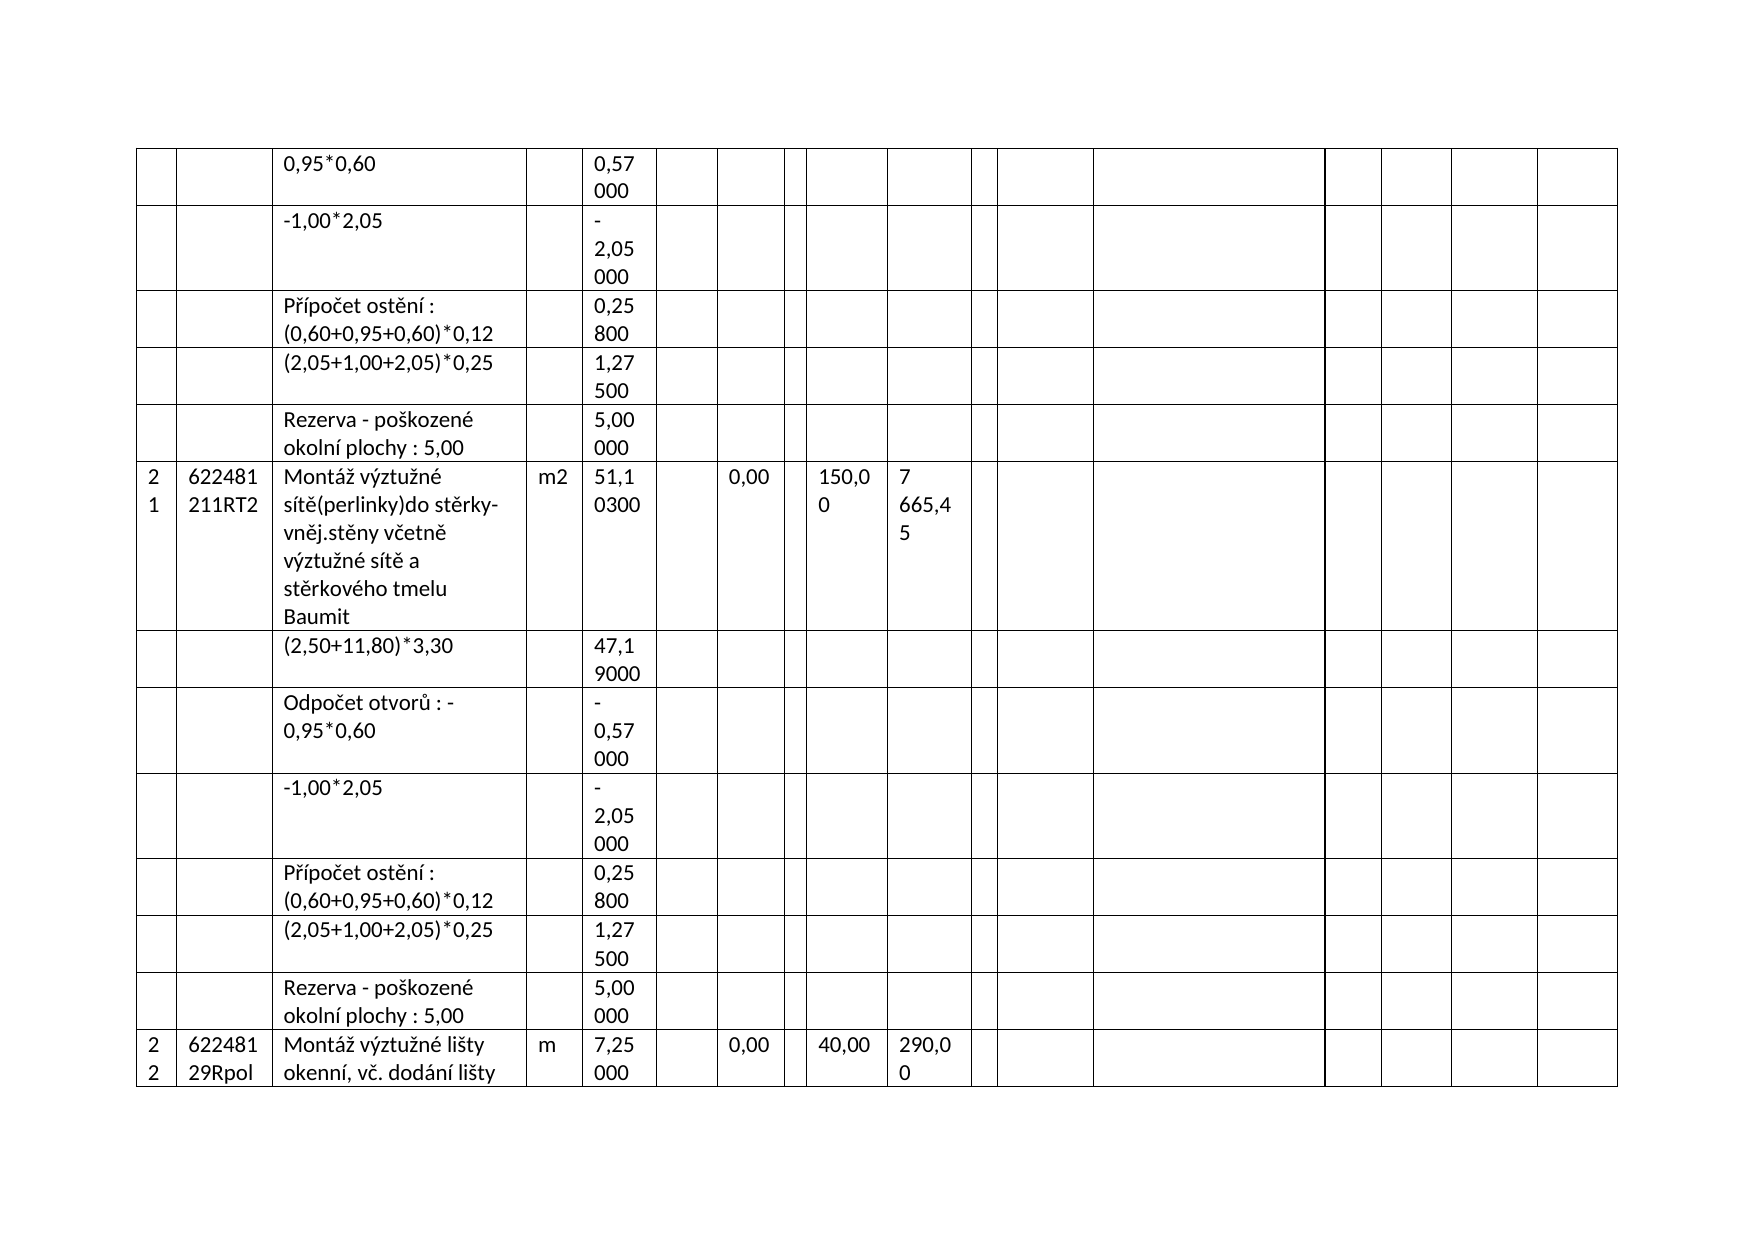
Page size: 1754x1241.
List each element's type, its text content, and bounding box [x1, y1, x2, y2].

table_cell [657, 774, 717, 857]
table_cell [1538, 688, 1617, 772]
table_cell [137, 688, 176, 772]
table_cell [1452, 859, 1537, 914]
table_cell 150,00 [807, 462, 887, 630]
table_cell [718, 206, 784, 290]
table_cell [1382, 348, 1451, 404]
table_cell [657, 291, 717, 347]
table_cell [1382, 462, 1451, 630]
table_cell [1094, 348, 1324, 404]
table_cell [137, 631, 176, 687]
table_cell [1094, 206, 1324, 290]
table_cell [785, 348, 806, 404]
table_cell [1538, 774, 1617, 857]
table_cell [785, 688, 806, 772]
table_cell [972, 462, 997, 630]
table_cell [527, 348, 582, 404]
table_cell [998, 916, 1093, 972]
table_cell [998, 291, 1093, 347]
table_cell [807, 348, 887, 404]
table_cell 0,00 [718, 462, 784, 630]
table_cell [1094, 405, 1324, 461]
table_cell [657, 462, 717, 630]
table_cell [657, 149, 717, 205]
table_cell [177, 149, 272, 205]
table_cell [972, 206, 997, 290]
table_cell 0,25800 [583, 859, 656, 914]
table_cell [657, 859, 717, 914]
table_cell [1382, 1030, 1451, 1086]
table_cell [998, 631, 1093, 687]
table_cell [718, 973, 784, 1029]
table_cell 5,00000 [583, 973, 656, 1029]
table_cell [527, 291, 582, 347]
table_cell [1094, 916, 1324, 972]
table_cell [1326, 149, 1381, 205]
table_cell [177, 916, 272, 972]
table_cell [1382, 916, 1451, 972]
table_cell 1,27500 [583, 916, 656, 972]
table_cell [657, 206, 717, 290]
table_cell [1326, 348, 1381, 404]
table_cell 622481211RT2 [177, 462, 272, 630]
table_cell 5,00000 [583, 405, 656, 461]
table_cell [1538, 149, 1617, 205]
table_cell [807, 774, 887, 857]
table_cell [1382, 149, 1451, 205]
table_cell [888, 859, 971, 914]
table_cell [1538, 405, 1617, 461]
table_cell [527, 149, 582, 205]
table_cell [177, 348, 272, 404]
table_cell Přípočet ostění : (0,60+0,95+0,60)*0,12 [273, 859, 526, 914]
table_cell -0,57000 [583, 149, 656, 205]
table_cell [1094, 631, 1324, 687]
table_cell [807, 291, 887, 347]
table_cell m [527, 1030, 582, 1086]
table_cell [785, 149, 806, 205]
table_cell [1382, 405, 1451, 461]
table_cell 0,25800 [583, 291, 656, 347]
table_cell [1538, 916, 1617, 972]
table_cell [1382, 206, 1451, 290]
table_cell [1538, 348, 1617, 404]
table_cell [888, 149, 971, 205]
table_cell [972, 291, 997, 347]
table_cell [1452, 973, 1537, 1029]
table_cell [785, 291, 806, 347]
table_cell [888, 916, 971, 972]
table_cell 7 665,45 [888, 462, 971, 630]
table_cell [972, 348, 997, 404]
table_cell [972, 774, 997, 857]
table_cell [527, 859, 582, 914]
table_cell -1,00*2,05 [273, 206, 526, 290]
table_cell [998, 149, 1093, 205]
table_cell -2,05000 [583, 774, 656, 857]
table_cell [785, 462, 806, 630]
table_cell [137, 973, 176, 1029]
table_cell [718, 405, 784, 461]
table_cell [1382, 631, 1451, 687]
table_cell [807, 688, 887, 772]
table_cell [972, 405, 997, 461]
table_cell [657, 405, 717, 461]
table_cell [527, 405, 582, 461]
table_cell (2,05+1,00+2,05)*0,25 [273, 916, 526, 972]
table_cell [888, 631, 971, 687]
table_cell [888, 348, 971, 404]
table_cell [527, 206, 582, 290]
table_cell [1538, 859, 1617, 914]
table_cell [1326, 206, 1381, 290]
table_cell 62248129Rpol [177, 1030, 272, 1086]
table_cell [1452, 348, 1537, 404]
table_cell [718, 149, 784, 205]
table_cell [137, 405, 176, 461]
table_cell [177, 631, 272, 687]
table_cell Rezerva - poškozené okolní plochy : 5,00 [273, 973, 526, 1029]
table_cell [1452, 206, 1537, 290]
table_cell [1094, 859, 1324, 914]
table_cell [718, 631, 784, 687]
table_cell [807, 631, 887, 687]
table_cell 21 [137, 462, 176, 630]
table_cell [1326, 859, 1381, 914]
table_cell [177, 206, 272, 290]
table_cell [137, 774, 176, 857]
table_cell [177, 774, 272, 857]
table_cell [785, 631, 806, 687]
table_cell [998, 859, 1093, 914]
table_cell m2 [527, 462, 582, 630]
table_cell [1538, 631, 1617, 687]
table_cell [1452, 1030, 1537, 1086]
table_cell [1382, 688, 1451, 772]
table_cell [972, 631, 997, 687]
table_cell Přípočet ostění : (0,60+0,95+0,60)*0,12 [273, 291, 526, 347]
table_cell [657, 916, 717, 972]
table_cell [1382, 973, 1451, 1029]
table_cell [1326, 631, 1381, 687]
table_cell [998, 688, 1093, 772]
table_cell [177, 688, 272, 772]
table_cell [137, 859, 176, 914]
table_cell [785, 973, 806, 1029]
table_cell [657, 631, 717, 687]
table_cell [888, 774, 971, 857]
table_cell [137, 149, 176, 205]
table_cell [807, 149, 887, 205]
table_cell [527, 973, 582, 1029]
table_cell -0,57000 [583, 688, 656, 772]
table_cell [177, 859, 272, 914]
table_cell [972, 916, 997, 972]
table_cell [1452, 916, 1537, 972]
table_cell [1326, 1030, 1381, 1086]
table_cell [1094, 291, 1324, 347]
table_cell [1326, 973, 1381, 1029]
table_cell [1382, 774, 1451, 857]
table_cell 51,10300 [583, 462, 656, 630]
table_cell Montáž výztužné lišty okenní, vč. dodání lišty [273, 1030, 526, 1086]
table_cell [718, 688, 784, 772]
table_cell [1538, 1030, 1617, 1086]
table_cell [1452, 688, 1537, 772]
table_cell [137, 206, 176, 290]
table_cell Montáž výztužné sítě(perlinky)do stěrky-vněj.stěny včetně výztužné sítě a stěrkového tmelu Baumit [273, 462, 526, 630]
table_cell [785, 1030, 806, 1086]
table_cell [1326, 688, 1381, 772]
table_cell [807, 206, 887, 290]
table_cell [785, 916, 806, 972]
table_cell [527, 916, 582, 972]
table_cell [1452, 405, 1537, 461]
table_cell [137, 291, 176, 347]
table_cell [807, 859, 887, 914]
table_cell [718, 774, 784, 857]
table_cell [718, 916, 784, 972]
table_cell [972, 149, 997, 205]
table_cell [785, 405, 806, 461]
table_cell [1452, 149, 1537, 205]
table_cell [527, 631, 582, 687]
table_cell [718, 348, 784, 404]
table_cell [972, 859, 997, 914]
table_cell [1326, 405, 1381, 461]
table_cell [972, 688, 997, 772]
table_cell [273, 149, 526, 205]
table_cell [888, 688, 971, 772]
table_cell [1094, 462, 1324, 630]
table_cell [888, 291, 971, 347]
table_cell [137, 348, 176, 404]
table_cell [888, 973, 971, 1029]
table_cell [718, 859, 784, 914]
table_cell Odpočet otvorů : -0,95*0,60 [273, 688, 526, 772]
table_cell [888, 206, 971, 290]
table_cell [1382, 291, 1451, 347]
table_cell [1326, 774, 1381, 857]
table_cell [1538, 462, 1617, 630]
table_cell 290,00 [888, 1030, 971, 1086]
table_cell [998, 462, 1093, 630]
table_cell [888, 405, 971, 461]
table_cell -2,05000 [583, 206, 656, 290]
table_cell [1538, 973, 1617, 1029]
table_cell [998, 348, 1093, 404]
table_cell [1326, 291, 1381, 347]
table_cell [785, 774, 806, 857]
table_cell [527, 774, 582, 857]
table_cell 0,00 [718, 1030, 784, 1086]
table_cell [807, 405, 887, 461]
table_cell [1538, 291, 1617, 347]
table_cell [1452, 462, 1537, 630]
table_cell 40,00 [807, 1030, 887, 1086]
table_cell 47,19000 [583, 631, 656, 687]
table_cell 7,25000 [583, 1030, 656, 1086]
table_cell 22 [137, 1030, 176, 1086]
table_cell [1452, 774, 1537, 857]
table_cell [657, 688, 717, 772]
table_cell [972, 973, 997, 1029]
table_cell [718, 291, 784, 347]
table_cell [1094, 973, 1324, 1029]
table_cell [657, 973, 717, 1029]
table_cell [998, 1030, 1093, 1086]
table_cell 1,27500 [583, 348, 656, 404]
table_cell [1326, 916, 1381, 972]
table_cell [657, 1030, 717, 1086]
table_cell [1094, 1030, 1324, 1086]
table_cell (2,05+1,00+2,05)*0,25 [273, 348, 526, 404]
table_cell [137, 916, 176, 972]
table_cell [1452, 291, 1537, 347]
table_cell [177, 291, 272, 347]
table_cell [1326, 462, 1381, 630]
table_cell [785, 859, 806, 914]
table_cell [1538, 206, 1617, 290]
table_cell [785, 206, 806, 290]
table_cell -1,00*2,05 [273, 774, 526, 857]
table_cell (2,50+11,80)*3,30 [273, 631, 526, 687]
table_cell [1452, 631, 1537, 687]
table_cell [657, 348, 717, 404]
table_cell [527, 688, 582, 772]
table_cell Rezerva - poškozené okolní plochy : 5,00 [273, 405, 526, 461]
table_cell [1382, 859, 1451, 914]
table_cell [998, 973, 1093, 1029]
table_cell [1094, 149, 1324, 205]
table_cell [807, 973, 887, 1029]
table_cell [998, 774, 1093, 857]
table_cell [998, 206, 1093, 290]
table_cell [177, 973, 272, 1029]
table_cell [1094, 688, 1324, 772]
table_cell [972, 1030, 997, 1086]
table_cell [807, 916, 887, 972]
table_cell [177, 405, 272, 461]
table_cell [1094, 774, 1324, 857]
table_cell [998, 405, 1093, 461]
